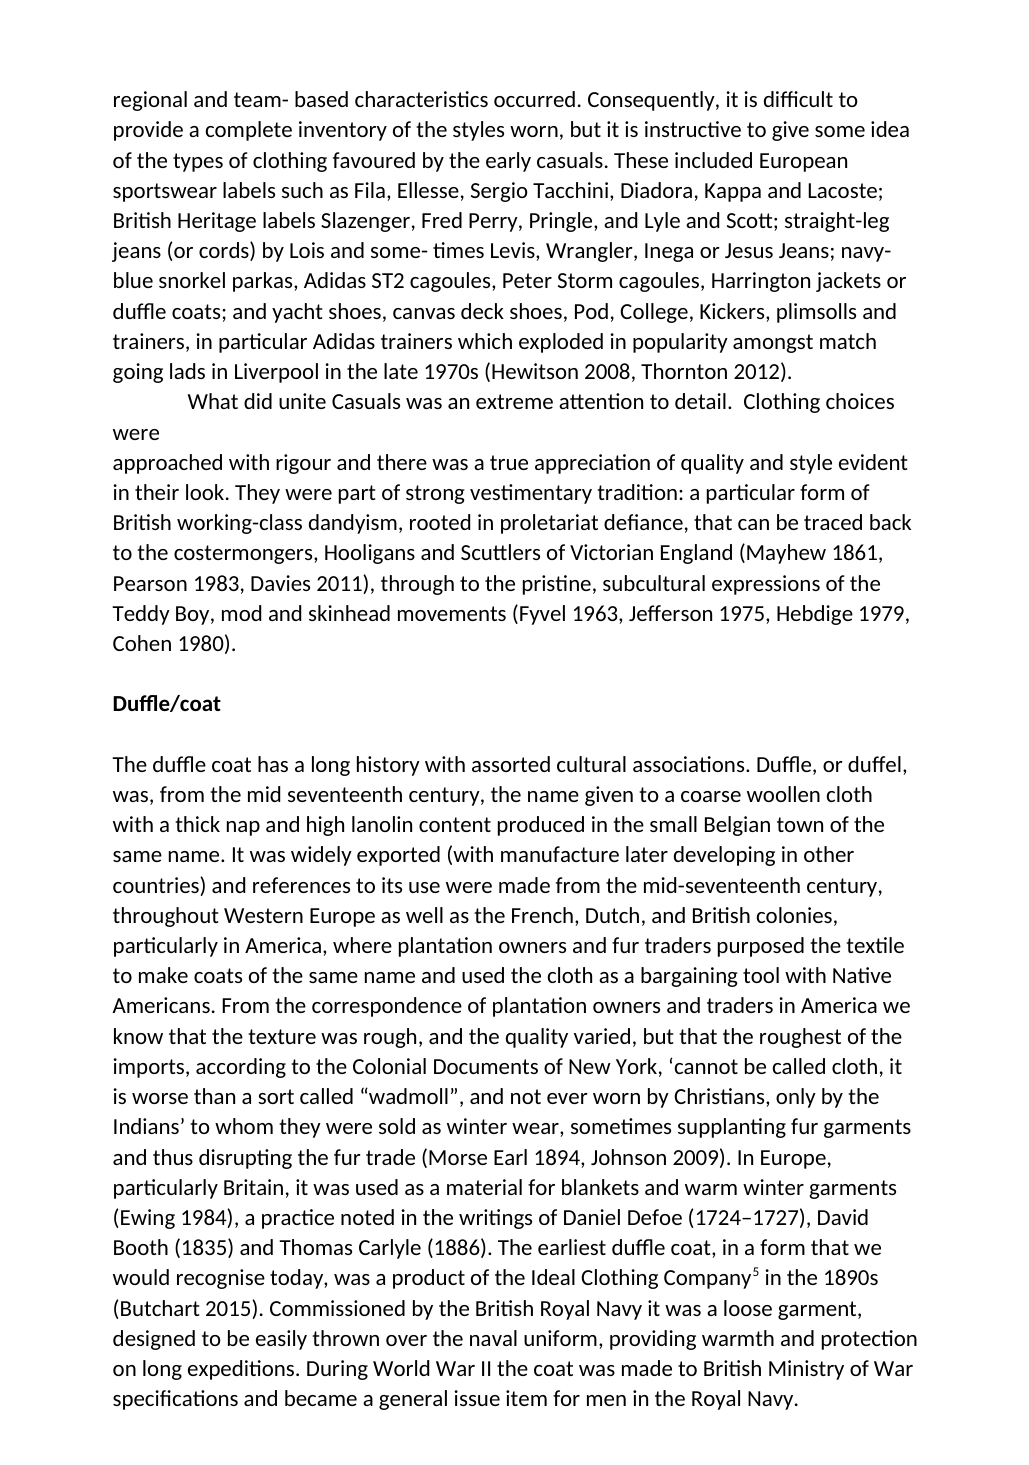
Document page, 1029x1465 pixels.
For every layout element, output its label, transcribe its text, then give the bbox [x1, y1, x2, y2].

text Duffle/coat [112, 689, 920, 718]
text The duﬄe coat has a long history with assorted cultural associations. Duﬄe, or duﬀel, was, from the mid seventeenth century, the name given to a coarse woollen cloth with a thick nap and high lanolin content produced in the small Belgian town of the same name. It was widely exported (with manufacture later developing in other countries) and references to its use were made from the mid-seventeenth century, throughout Western Europe as well as the French, Dutch, and British colonies, particularly in America, where plantation owners and fur traders purposed the textile to make coats of the same name and used the cloth as a bargaining tool with Native Americans. From the correspondence of plantation owners and traders in America we know that the texture was rough, and the quality varied, but that the roughest of the imports, according to the Colonial Documents of New York, ‘cannot be called cloth, it is worse than a sort called “wadmoll”, and not ever worn by Christians, only by the Indians’ to whom they were sold as winter wear, sometimes supplanting fur garments and thus disrupting the fur trade (Morse Earl 1894, Johnson 2009). In Europe, particularly Britain, it was used as a material for blankets and warm winter garments (Ewing 1984), a practice noted in the writings of Daniel Defoe (1724–1727), David Booth (1835) and Thomas Carlyle (1886). The earliest duﬄe coat, in a form that we would recognise today, was a product of the Ideal Clothing Company5 in the 1890s (Butchart 2015). Commissioned by the British Royal Navy it was a loose garment, designed to be easily thrown over the naval uniform, providing warmth and protection on long expeditions. During World War II the coat was made to British Ministry of War speciﬁcations and became a general issue item for men in the Royal Navy. [112, 750, 920, 1412]
text What did unite Casuals was an extreme attention to detail. Clothing choices were [112, 387, 920, 446]
text approached with rigour and there was a true appreciation of quality and style evident in their look. They were part of strong vestimentary tradition: a particular form of British working-class dandyism, rooted in proletariat deﬁance, that can be traced back to the costermongers, Hooligans and Scuttlers of Victorian England (Mayhew 1861, Pearson 1983, Davies 2011), through to the pristine, subcultural expressions of the Teddy Boy, mod and skinhead movements (Fyvel 1963, Jeﬀerson 1975, Hebdige 1979, Cohen 1980). [112, 448, 920, 657]
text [112, 85, 920, 385]
